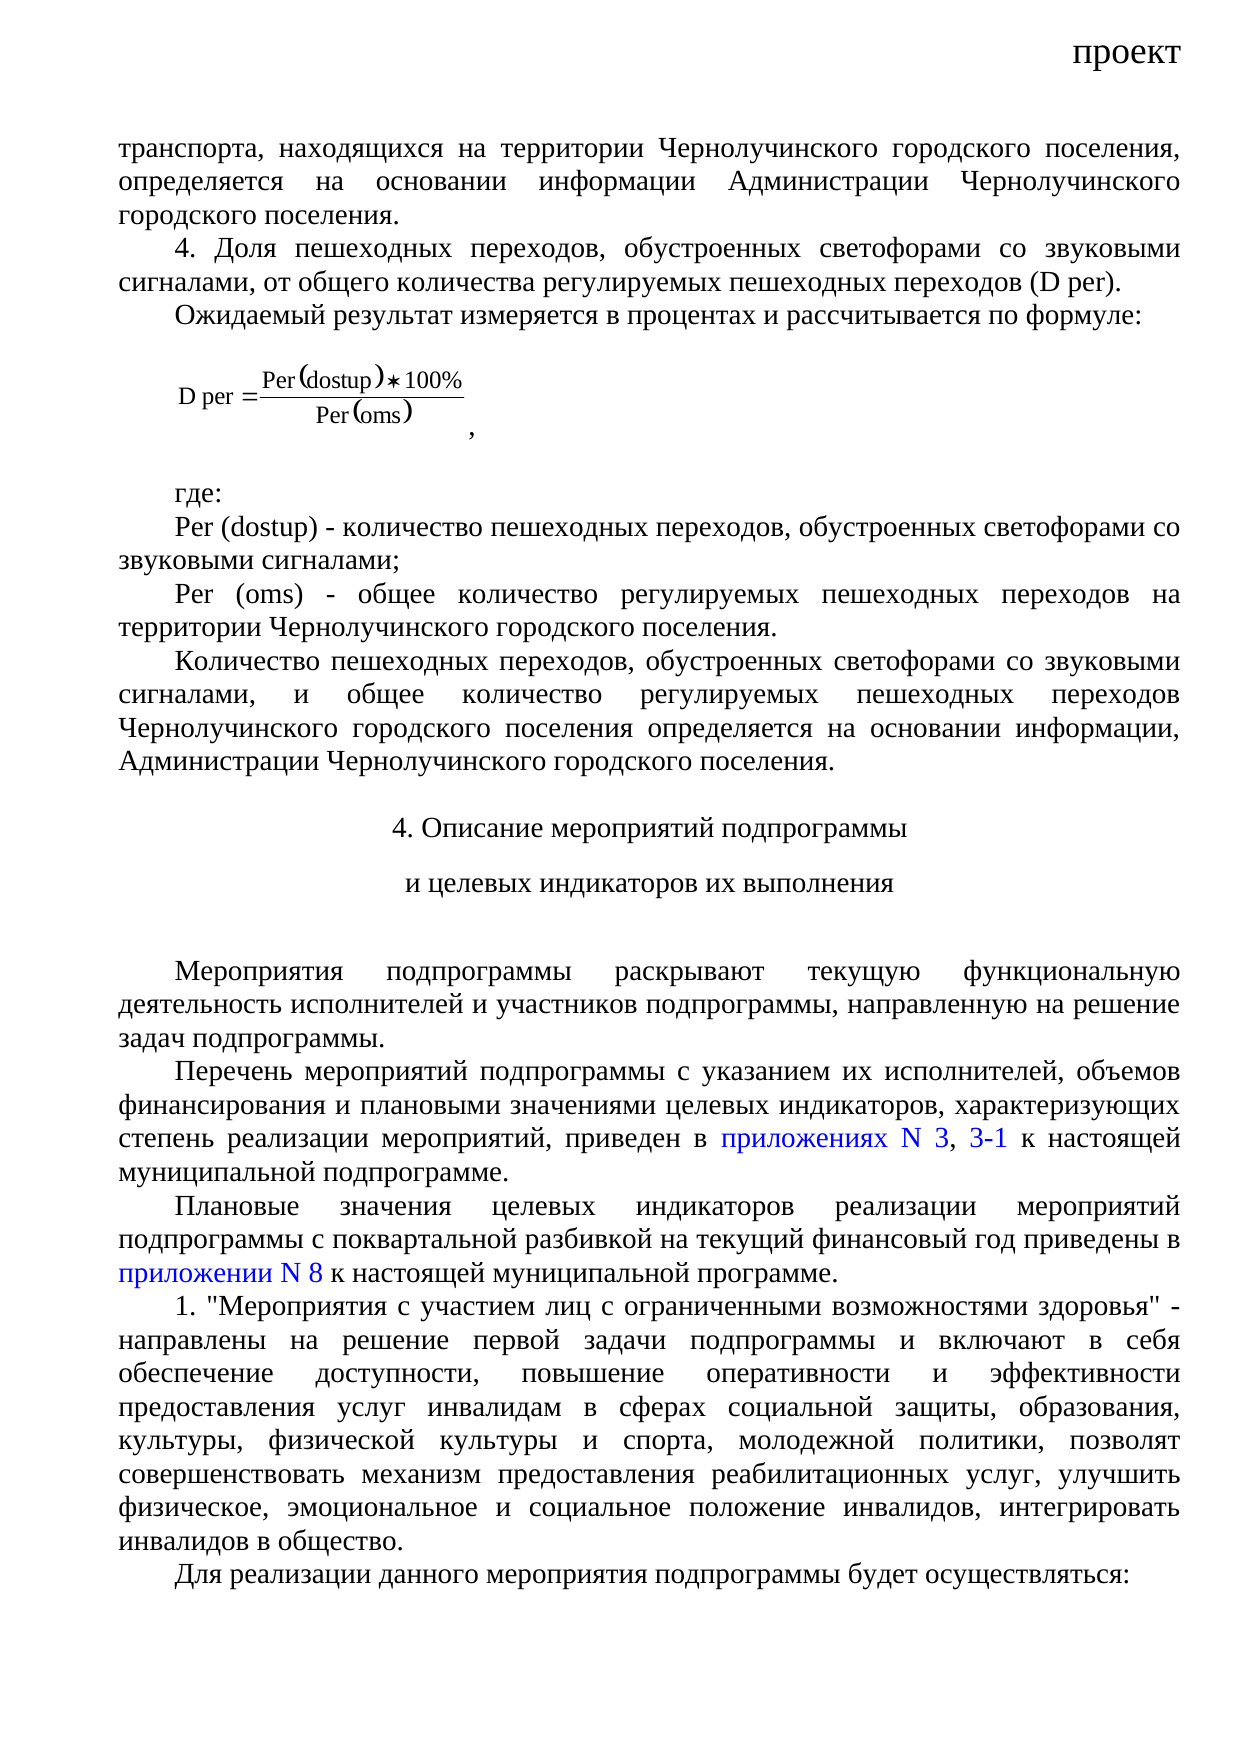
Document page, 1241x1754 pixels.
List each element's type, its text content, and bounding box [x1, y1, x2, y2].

text Per (oms) - общее количество регулируемых пешеходных переходов на территории Чернолучинского городского поселения. [118, 576, 1181, 643]
text где: [118, 475, 1181, 509]
text Перечень мероприятий подпрограммы с указанием их исполнителей, объемов финансирования и плановыми значениями целевых индикаторов, характеризующих степень реализации мероприятий, приведен в приложениях N 3, 3-1 к настоящей муниципальной подпрограмме. [118, 1053, 1181, 1188]
text 1. "Мероприятия с участием лиц с ограниченными возможностями здоровья" - направлены на решение первой задачи подпрограммы и включают в себя обеспечение доступности, повышение оперативности и эффективности предоставления услуг инвалидам в сферах социальной защиты, образования, культуры, физической культуры и спорта, молодежной политики, позволят совершенствовать механизм предоставления реабилитационных услуг, улучшить физическое, эмоциональное и социальное положение инвалидов, интегрировать инвалидов в общество. [118, 1288, 1181, 1557]
text Per (dostup) - количество пешеходных переходов, обустроенных светофорами со звуковыми сигналами; [118, 509, 1181, 576]
text , [118, 364, 1181, 442]
text Количество пешеходных переходов, обустроенных светофорами со звуковыми сигналами, и общее количество регулируемых пешеходных переходов Чернолучинского городского поселения определяется на основании информации, Администрации Чернолучинского городского поселения. [118, 643, 1181, 777]
text Ожидаемый результат измеряется в процентах и рассчитывается по формуле: [118, 297, 1181, 331]
text 4. Описание мероприятий подпрограммы [118, 811, 1181, 844]
text Для реализации данного мероприятия подпрограммы будет осуществляться: [118, 1557, 1181, 1590]
text Мероприятия подпрограммы раскрывают текущую функциональную деятельность исполнителей и участников подпрограммы, направленную на решение задач подпрограммы. [118, 953, 1181, 1053]
text и целевых индикаторов их выполнения [118, 865, 1181, 898]
text 4. Доля пешеходных переходов, обустроенных светофорами со звуковыми сигналами, от общего количества регулируемых пешеходных переходов (D per). [118, 230, 1181, 297]
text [118, 130, 1181, 230]
text Плановые значения целевых индикаторов реализации мероприятий подпрограммы с поквартальной разбивкой на текущий финансовый год приведены в приложении N 8 к настоящей муниципальной программе. [118, 1188, 1181, 1288]
